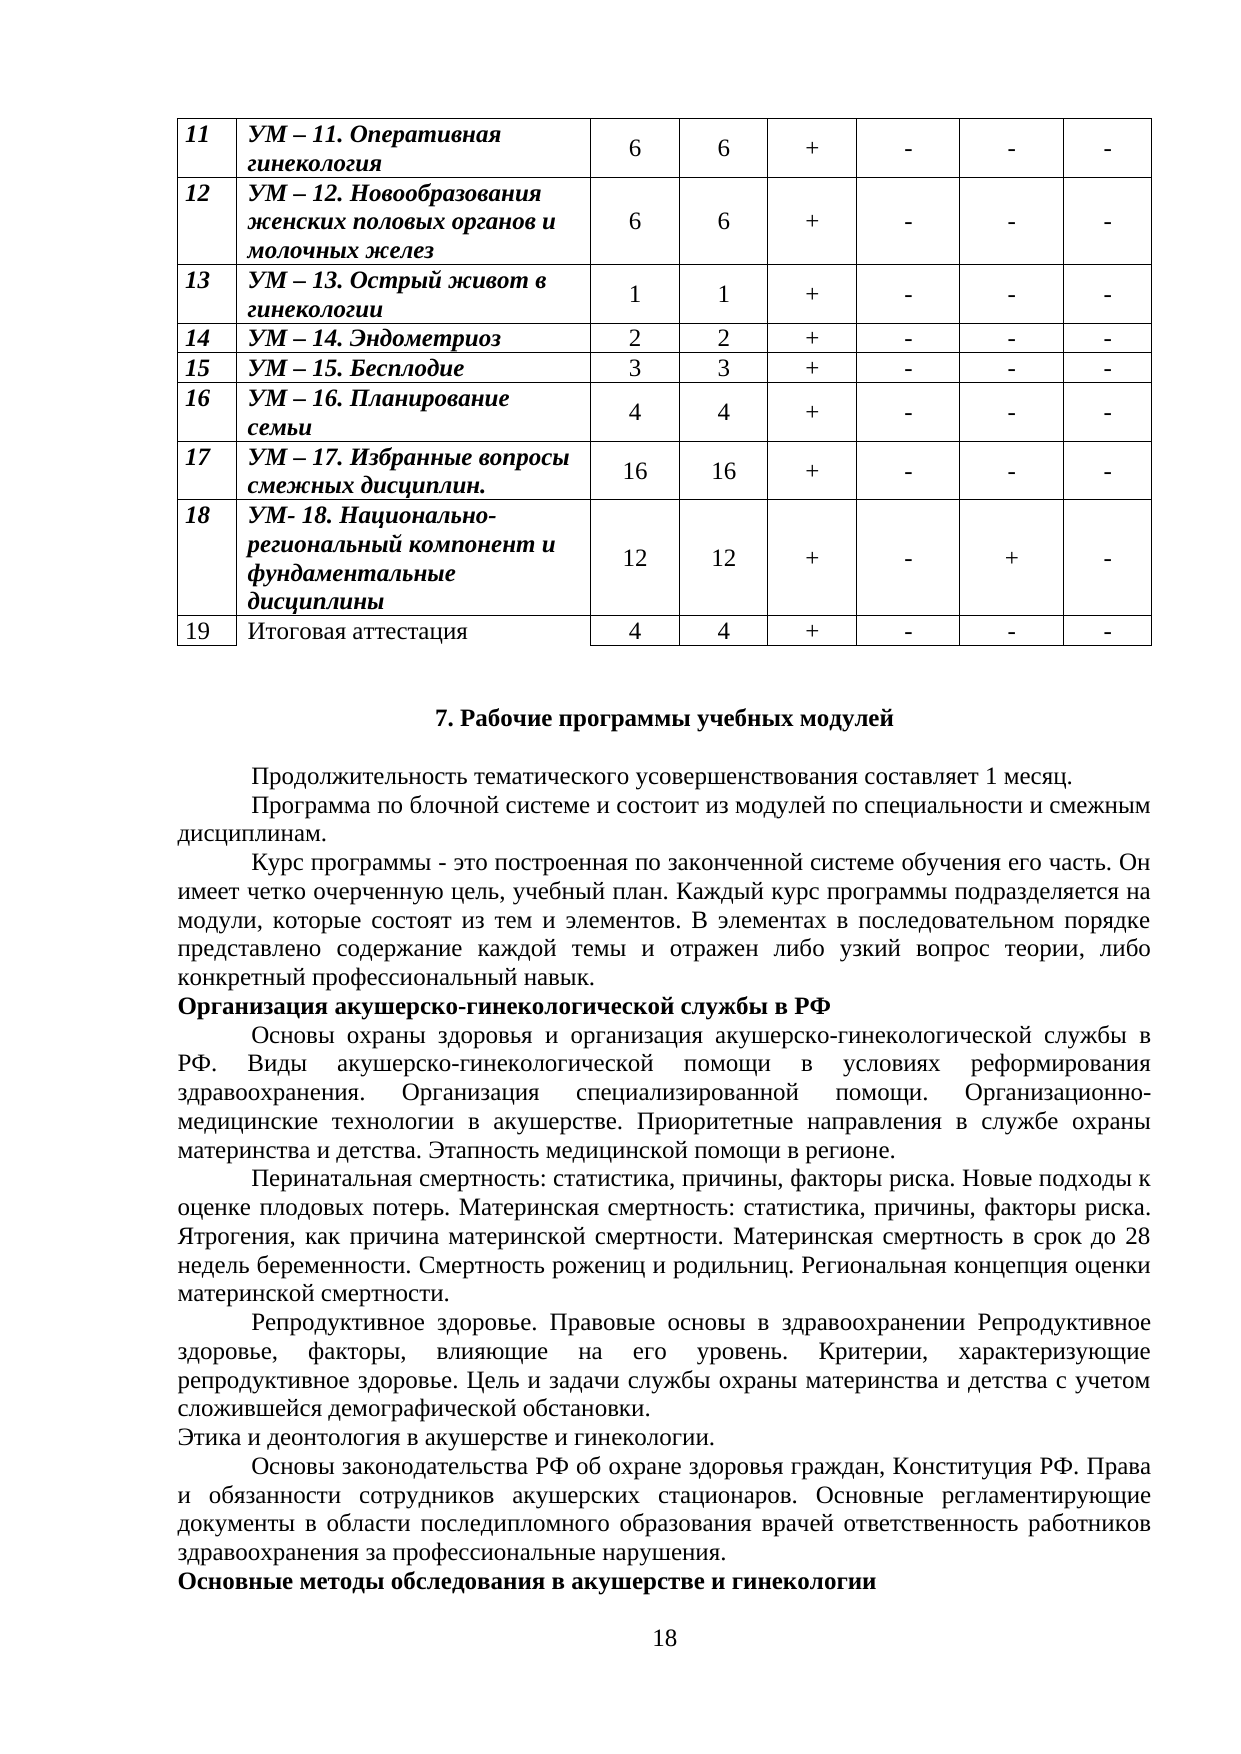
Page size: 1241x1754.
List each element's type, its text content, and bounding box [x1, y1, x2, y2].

table_cell 6 [680, 178, 767, 264]
table_cell 4 [591, 616, 679, 645]
table_cell + [768, 442, 856, 499]
table_cell - [960, 178, 1063, 264]
table_cell 4 [591, 383, 679, 441]
table_cell 17 [178, 442, 236, 499]
table_cell 6 [591, 178, 679, 264]
list Основные методы обследования в акушерстве и гинекологии [177, 1566, 1152, 1595]
table_cell - [1064, 353, 1151, 382]
table_cell 16 [591, 442, 679, 499]
text Программа по блочной системе и состоит из модулей по специальности и смежным дисциплинам. [177, 790, 1152, 847]
table_cell 13 [178, 265, 236, 322]
text Курс программы - это построенная по законченной системе обучения его часть. Он имеет четко очерченную цель, учебный план. Каждый курс программы подразделяется на модули, которые состоят из тем и элементов. В элементах в последовательном порядке представлено содержание каждой темы и отражен либо узкий вопрос теории, либо конкретный профессиональный навык. [177, 847, 1152, 991]
table_cell - [857, 383, 959, 441]
table_cell + [768, 383, 856, 441]
table_cell + [768, 265, 856, 322]
table_cell 16 [178, 383, 236, 441]
table_cell - [1064, 383, 1151, 441]
text Продолжительность тематического усовершенствования составляет 1 месяц. [177, 761, 1152, 790]
table_cell 14 [178, 324, 236, 352]
table_cell - [857, 442, 959, 499]
table_cell УМ – 17. Избранные вопросы смежных дисциплин. [237, 442, 590, 499]
table_cell 12 [178, 178, 236, 264]
table_cell - [857, 500, 959, 615]
table_cell - [960, 324, 1063, 352]
table_cell - [960, 353, 1063, 382]
table_cell 6 [680, 119, 767, 177]
table_cell - [1064, 324, 1151, 352]
table_cell УМ – 14. Эндометриоз [237, 324, 590, 352]
table_cell - [1064, 178, 1151, 264]
table_cell - [1064, 500, 1151, 615]
table_cell - [857, 353, 959, 382]
table_cell 1 [591, 265, 679, 322]
table_cell 2 [680, 324, 767, 352]
text Организация акушерско-гинекологической службы в РФ [177, 991, 1152, 1020]
table_cell + [768, 353, 856, 382]
table_cell УМ – 16. Планирование семьи [237, 383, 590, 441]
table_cell - [1064, 616, 1151, 645]
table_cell 2 [591, 324, 679, 352]
table_cell - [960, 616, 1063, 645]
table_cell + [768, 119, 856, 177]
table_cell 11 [178, 119, 236, 177]
table_cell - [960, 442, 1063, 499]
table_cell 12 [591, 500, 679, 615]
table_cell Итоговая аттестация [237, 616, 590, 645]
text Репродуктивное здоровье. Правовые основы в здравоохранении Репродуктивное здоровье, факторы, влияющие на его уровень. Критерии, характеризующие репродуктивное здоровье. Цель и задачи службы охраны материнства и детства с учетом сложившейся демографической обстановки. [177, 1307, 1152, 1422]
table_cell - [960, 265, 1063, 322]
table_cell УМ – 12. Новообразования женских половых органов и молочных желез [237, 178, 590, 264]
table_cell - [857, 178, 959, 264]
table_cell + [960, 500, 1063, 615]
table_cell УМ – 11. Оперативная гинекология [237, 119, 590, 177]
text Основы законодательства РФ об охране здоровья граждан, Конституция РФ. Права и обязанности сотрудников акушерских стационаров. Основные регламентирующие документы в области последипломного образования врачей ответственность работников здравоохранения за профессиональные нарушения. [177, 1451, 1152, 1566]
table_cell - [1064, 119, 1151, 177]
table_cell 1 [680, 265, 767, 322]
table_cell 3 [591, 353, 679, 382]
table_cell 6 [591, 119, 679, 177]
table_cell + [768, 324, 856, 352]
table_cell 18 [178, 500, 236, 615]
table_cell 3 [680, 353, 767, 382]
table_cell 16 [680, 442, 767, 499]
table_cell - [857, 265, 959, 322]
table_cell УМ- 18. Национально-региональный компонент и фундаментальные дисциплины [237, 500, 590, 615]
table_cell - [960, 383, 1063, 441]
table_cell УМ – 15. Бесплодие [237, 353, 590, 382]
table_cell 19 [178, 616, 236, 645]
table_cell - [960, 119, 1063, 177]
table_cell + [768, 500, 856, 615]
table_cell + [768, 616, 856, 645]
table_cell - [857, 119, 959, 177]
table_cell 4 [680, 383, 767, 441]
text Основы охраны здоровья и организация акушерско-гинекологической службы в РФ. Виды акушерско-гинекологической помощи в условиях реформирования здравоохранения. Организация специализированной помощи. Организационно-медицинские технологии в акушерстве. Приоритетные направления в службе охраны материнства и детства. Этапность медицинской помощи в регионе. [177, 1020, 1152, 1163]
text Перинатальная смертность: статистика, причины, факторы риска. Новые подходы к оценке плодовых потерь. Материнская смертность: статистика, причины, факторы риска. Ятрогения, как причина материнской смертности. Материнская смертность в срок до 28 недель беременности. Смертность рожениц и родильниц. Региональная концепция оценки материнской смертности. [177, 1163, 1152, 1307]
table_cell 12 [680, 500, 767, 615]
table_cell 4 [680, 616, 767, 645]
table_cell 15 [178, 353, 236, 382]
text 7. Рабочие программы учебных модулей [177, 703, 1152, 732]
list Этика и деонтология в акушерстве и гинекологии. [177, 1422, 1152, 1451]
table_cell + [768, 178, 856, 264]
table_cell - [857, 616, 959, 645]
table_cell УМ – 13. Острый живот в гинекологии [237, 265, 590, 322]
table_cell - [857, 324, 959, 352]
table_cell - [1064, 442, 1151, 499]
table_cell - [1064, 265, 1151, 322]
